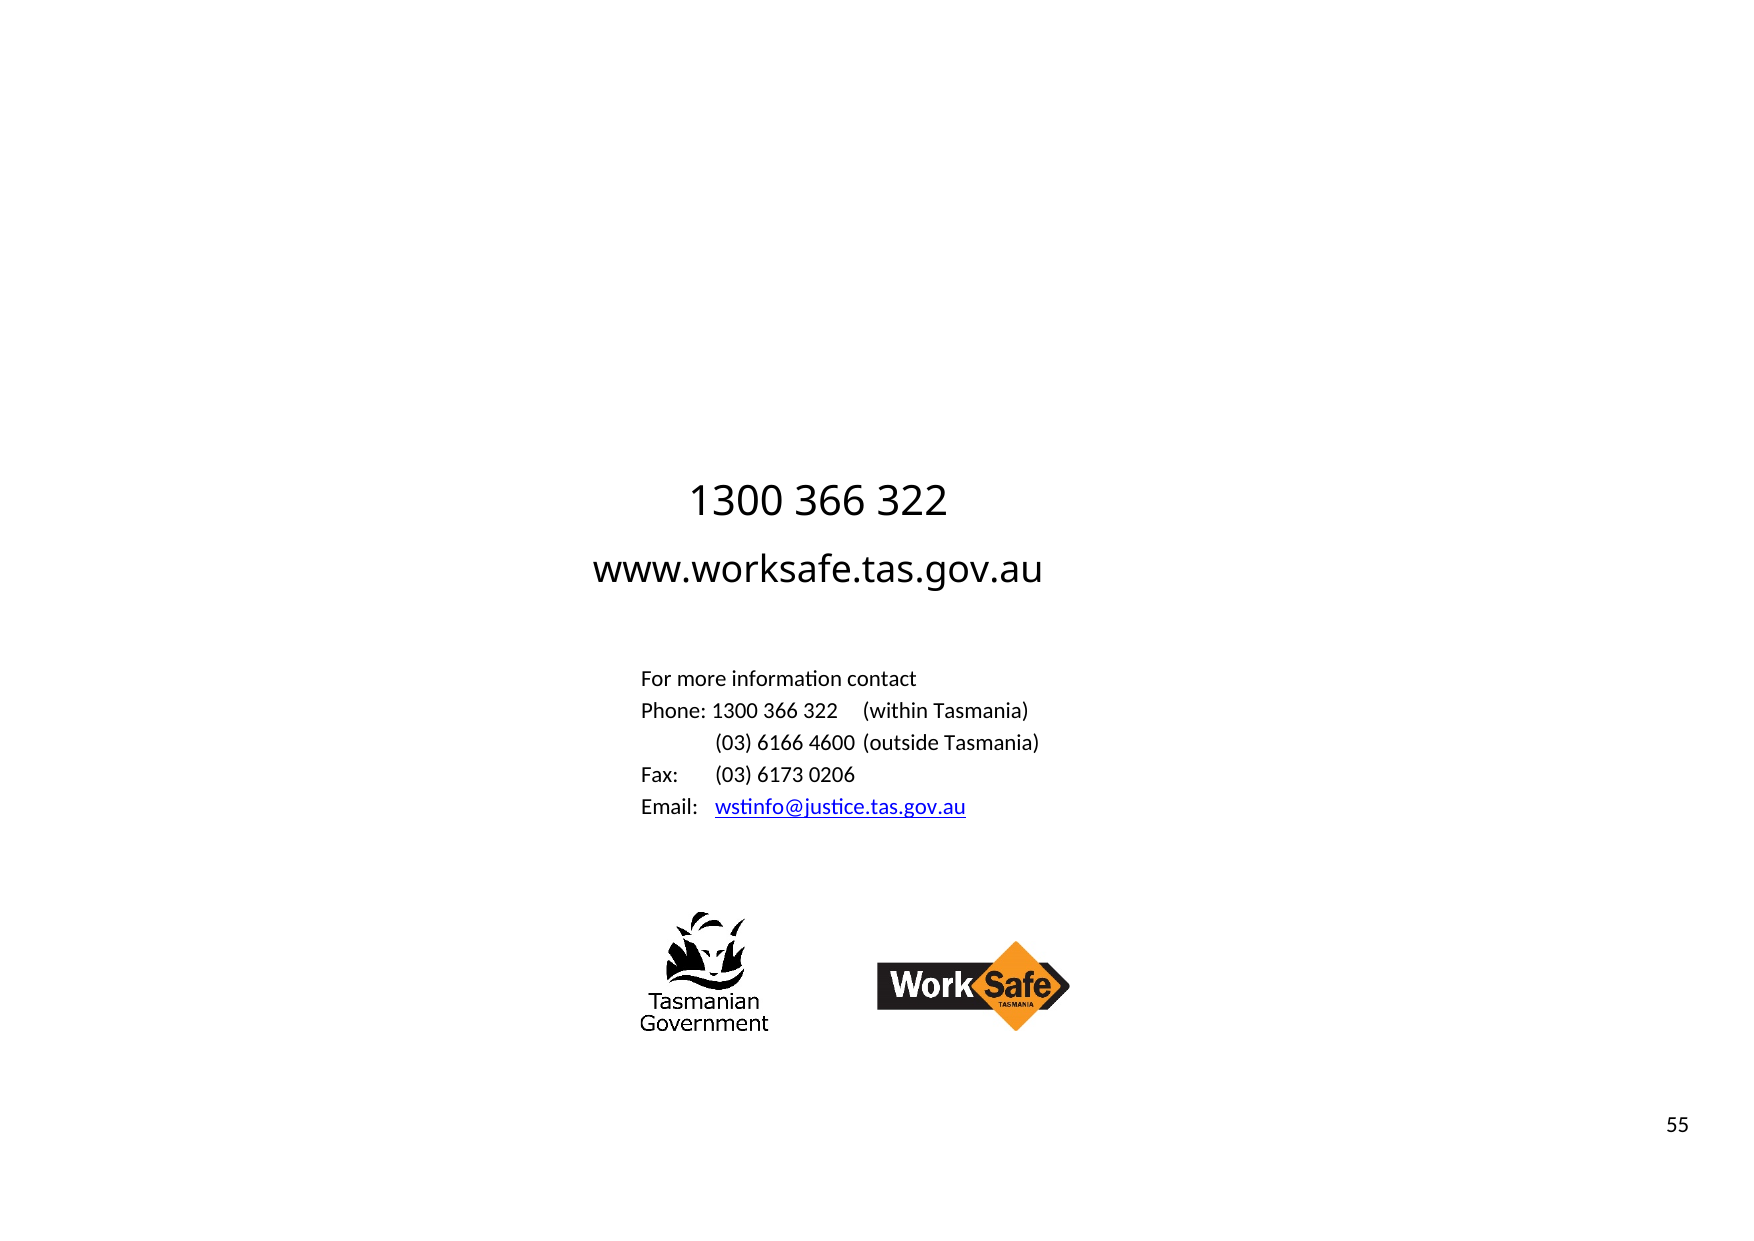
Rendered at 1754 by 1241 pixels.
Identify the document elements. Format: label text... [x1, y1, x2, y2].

text Phone: 1300 366 322 (within Tasmania) [641, 696, 1689, 724]
subtitle 1300 366 322 [50, 471, 1689, 528]
text Fax: (03) 6173 0206 [641, 760, 1689, 788]
picture [640, 912, 769, 1031]
picture [877, 941, 1070, 1031]
text www.worksafe.tas.gov.au [140, 543, 1689, 594]
text (03) 6166 4600 (outside Tasmania) [641, 728, 1689, 756]
text For more information contact [641, 664, 1689, 692]
text Email: wstinfo@justice.tas.gov.au [641, 792, 1689, 821]
